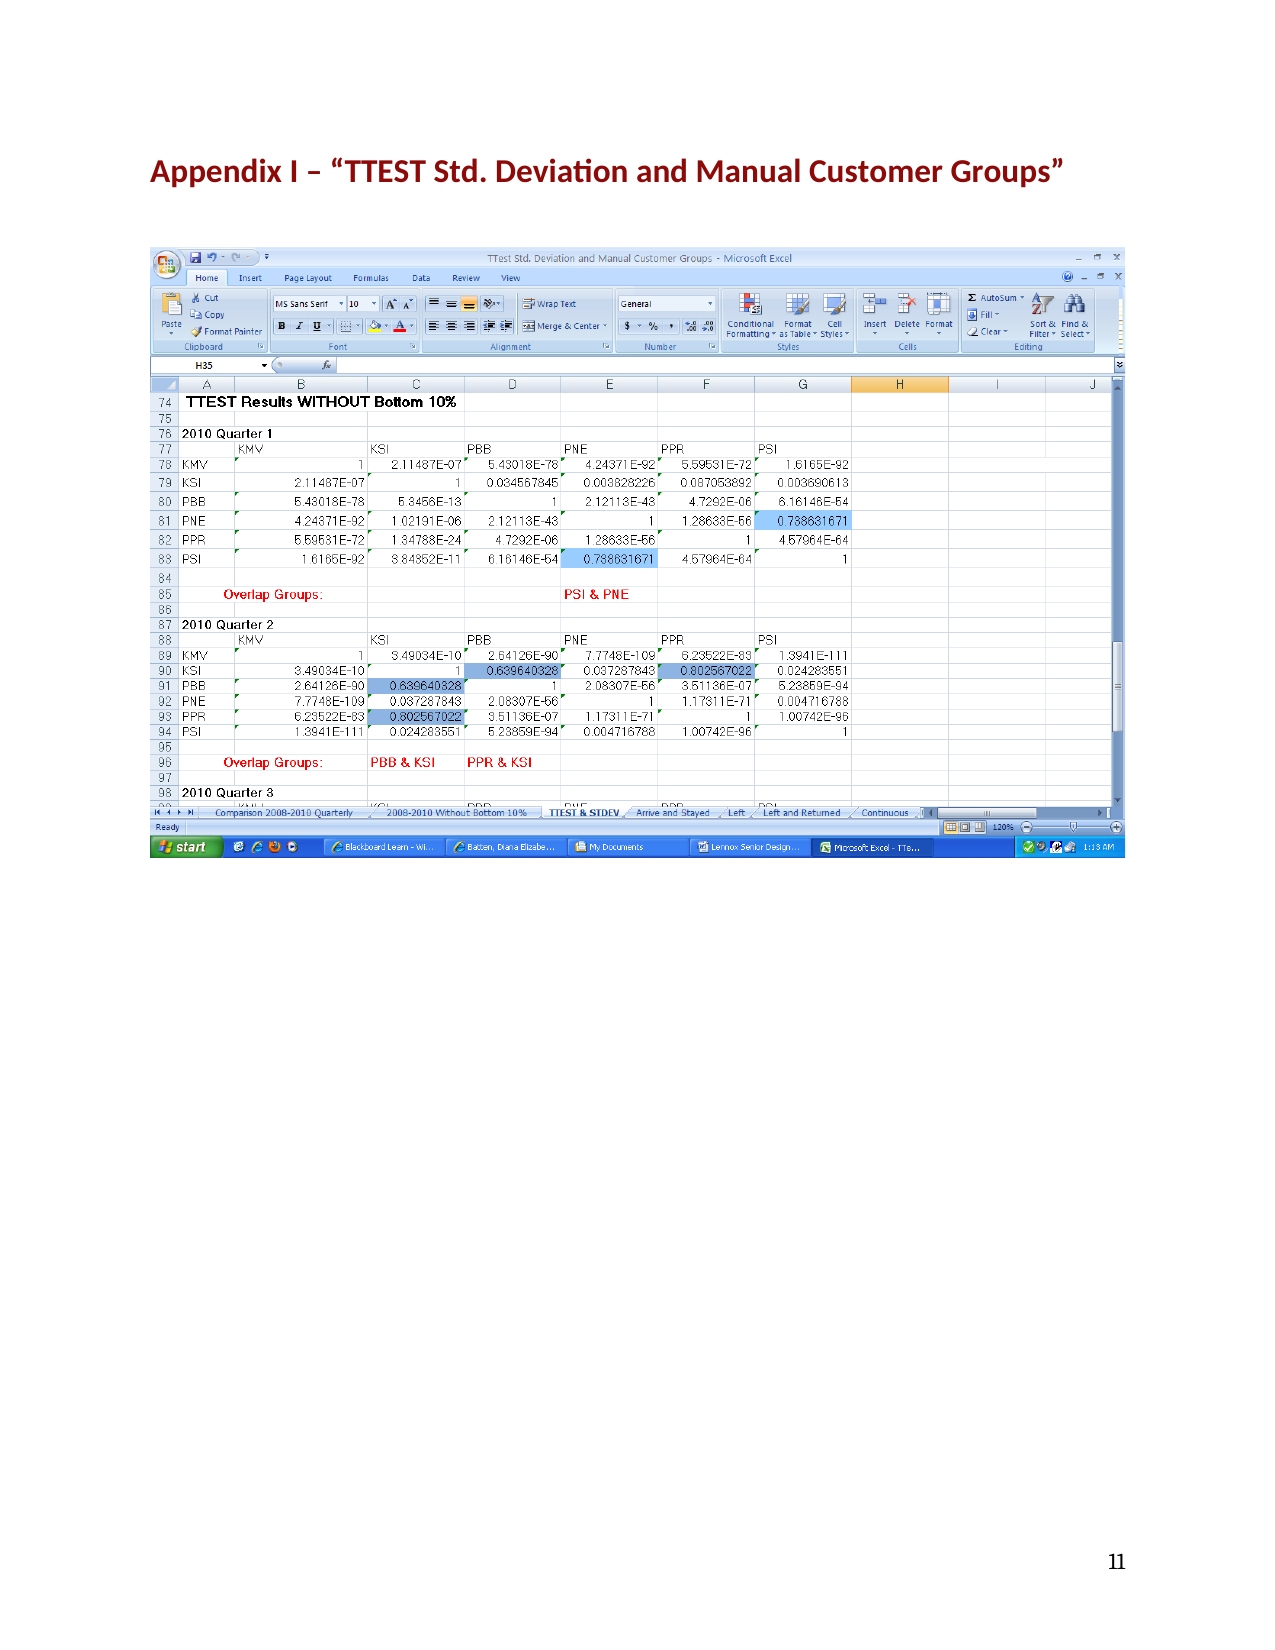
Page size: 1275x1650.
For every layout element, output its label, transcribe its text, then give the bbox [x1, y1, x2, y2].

subtitle Appendix I – “TTEST Std. Deviation and Manual Customer Groups” [150, 150, 1125, 191]
picture [150, 247, 1125, 858]
